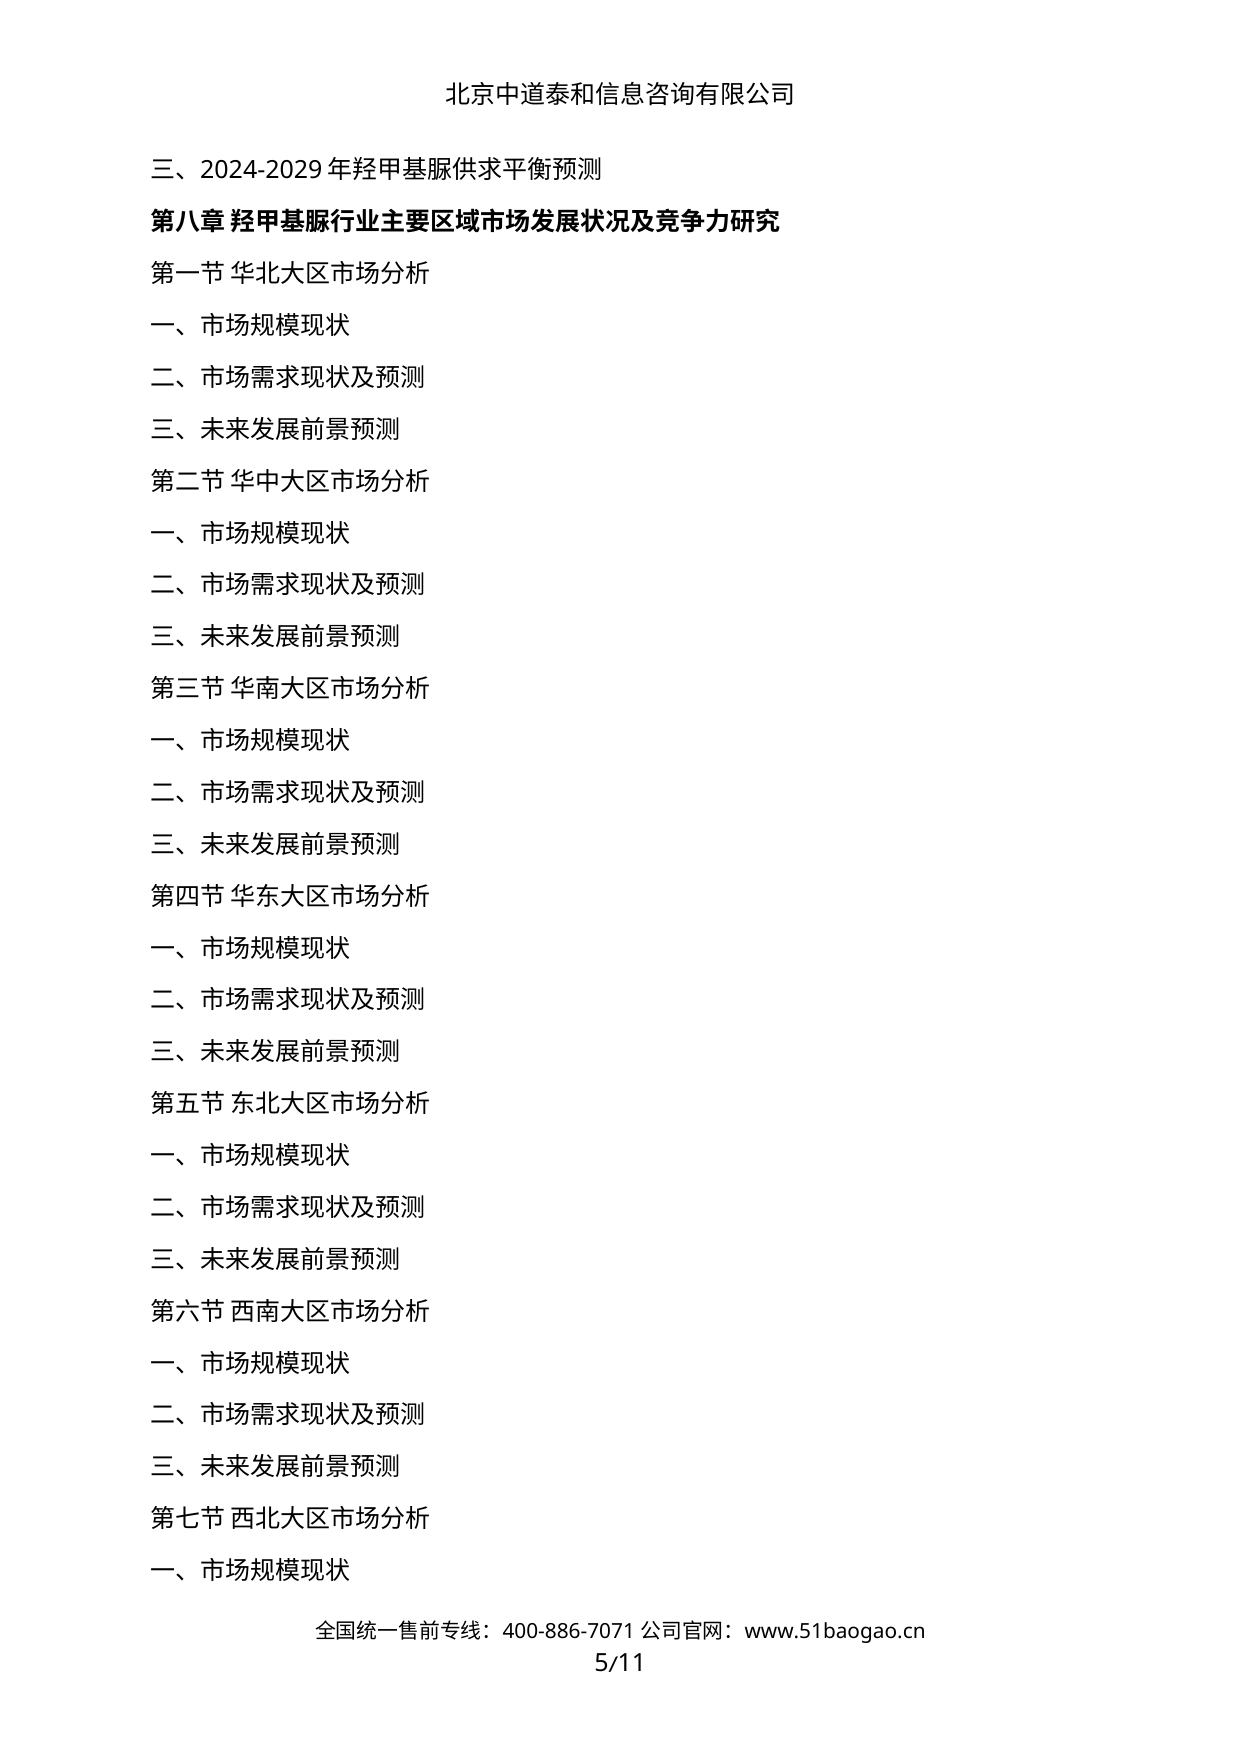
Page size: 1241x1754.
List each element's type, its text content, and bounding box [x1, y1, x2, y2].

text 三、未来发展前景预测 [150, 1239, 1090, 1276]
text 一、市场规模现状 [150, 306, 1090, 342]
text 一、市场规模现状 [150, 1343, 1090, 1379]
text 三、2024-2029年羟甲基脲供求平衡预测 [150, 150, 1090, 186]
text 第五节 东北大区市场分析 [150, 1084, 1090, 1120]
text 第六节 西南大区市场分析 [150, 1291, 1090, 1327]
text 二、市场需求现状及预测 [150, 980, 1090, 1016]
text 三、未来发展前景预测 [150, 1447, 1090, 1483]
text 第四节 华东大区市场分析 [150, 876, 1090, 912]
text 三、未来发展前景预测 [150, 1032, 1090, 1068]
text 二、市场需求现状及预测 [150, 772, 1090, 809]
text 第七节 西北大区市场分析 [150, 1499, 1090, 1535]
text 第八章 羟甲基脲行业主要区域市场发展状况及竞争力研究 [150, 202, 1090, 238]
text 第一节 华北大区市场分析 [150, 254, 1090, 290]
text 二、市场需求现状及预测 [150, 1395, 1090, 1431]
text 一、市场规模现状 [150, 721, 1090, 757]
text 二、市场需求现状及预测 [150, 357, 1090, 394]
text 一、市场规模现状 [150, 513, 1090, 549]
text 二、市场需求现状及预测 [150, 1187, 1090, 1224]
text 三、未来发展前景预测 [150, 617, 1090, 653]
text 第二节 华中大区市场分析 [150, 461, 1090, 497]
text 一、市场规模现状 [150, 1136, 1090, 1172]
text 一、市场规模现状 [150, 1551, 1090, 1587]
text 三、未来发展前景预测 [150, 409, 1090, 446]
text 三、未来发展前景预测 [150, 824, 1090, 861]
text 一、市场规模现状 [150, 928, 1090, 964]
text 二、市场需求现状及预测 [150, 565, 1090, 601]
text 第三节 华南大区市场分析 [150, 669, 1090, 705]
